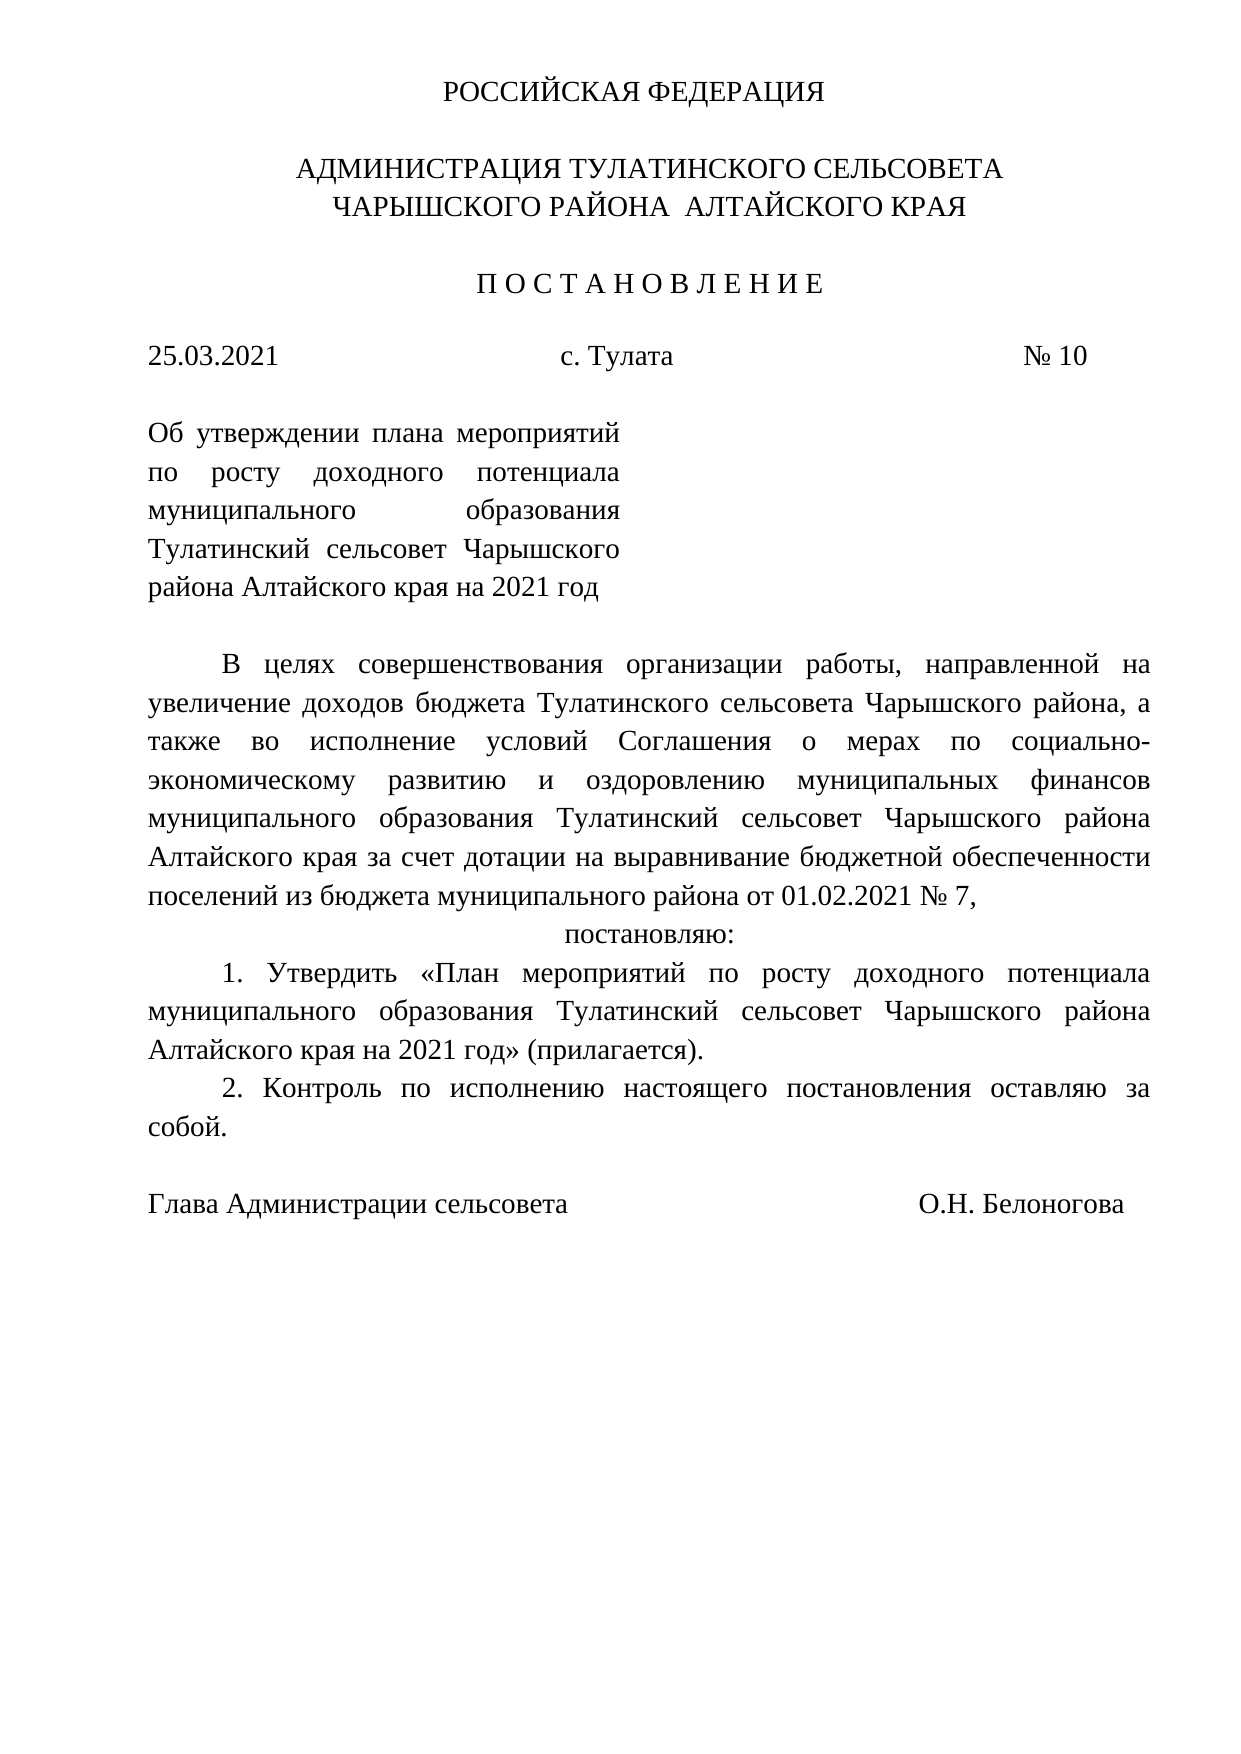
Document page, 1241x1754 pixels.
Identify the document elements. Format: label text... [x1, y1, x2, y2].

text В целях совершенствования организации работы, направленной на увеличение доходов бюджета Тулатинского сельсовета Чарышского района, а также во исполнение условий Соглашения о мерах по социально-экономическому развитию и оздоровлению муниципальных финансов муниципального образования Тулатинский сельсовет Чарышского района Алтайского края за счет дотации на выравнивание бюджетной обеспеченности поселений из бюджета муниципального района от 01.02.2021 № 7, [148, 646, 1152, 911]
text Об утверждении плана мероприятий по росту доходного потенциала муниципального образования Тулатинский сельсовет Чарышского района Алтайского края на 2021 год [148, 415, 620, 603]
text РОССИЙСКАЯ ФЕДЕРАЦИЯ [369, 74, 1152, 107]
text постановляю: [148, 916, 1152, 950]
text 2. Контроль по исполнению настоящего постановления оставляю за собой. [148, 1070, 1152, 1142]
text П О С Т А Н О В Л Е Н И Е [148, 267, 1152, 300]
text 1. Утвердить «План мероприятий по росту доходного потенциала муниципального образования Тулатинский сельсовет Чарышского района Алтайского края на 2021 год» (прилагается). [148, 955, 1152, 1065]
text АДМИНИСТРАЦИЯ ТУЛАТИНСКОГО СЕЛЬСОВЕТА [148, 151, 1152, 184]
text 25.03.2021 с. Тулата № 10 [148, 338, 1152, 372]
text Глава Администрации сельсовета О.Н. Белоногова [148, 1186, 1152, 1219]
text ЧАРЫШСКОГО РАЙОНА АЛТАЙСКОГО КРАЯ [148, 189, 1152, 223]
